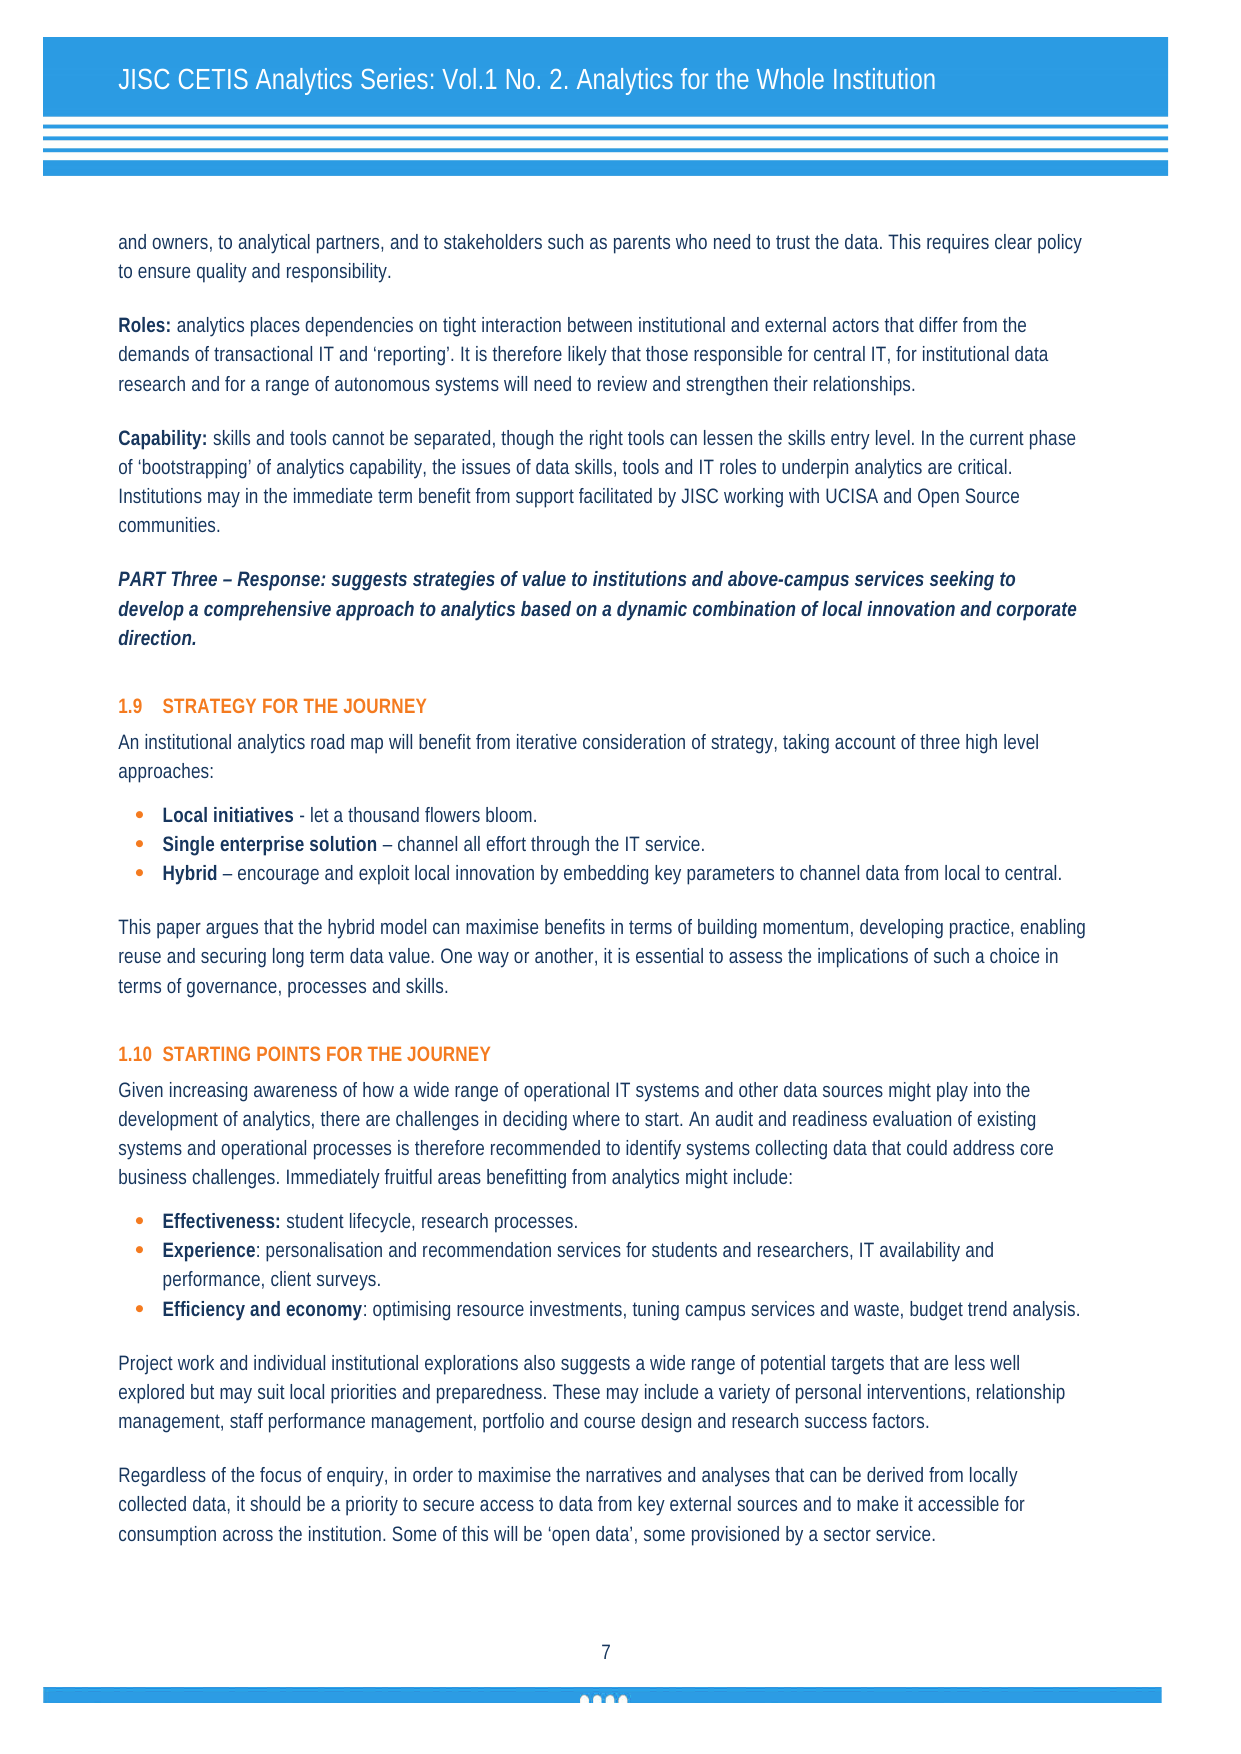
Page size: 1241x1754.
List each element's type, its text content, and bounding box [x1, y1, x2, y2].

list Experience: personalisation and recommendation services for students and researchers, IT availability and performance, client surveys. [136, 1233, 1088, 1291]
text PART Three – Response: suggests strategies of value to institutions and above-campus services seeking to develop a comprehensive approach to analytics based on a dynamic combination of local innovation and corporate direction. [118, 562, 1088, 650]
picture [43, 1687, 1162, 1703]
list Single enterprise solution – channel all effort through the IT service. [136, 827, 1088, 856]
list Efficiency and economy: optimising resource investments, tuning campus services and waste, budget trend analysis. [136, 1291, 1088, 1321]
text Given increasing awareness of how a wide range of operational IT systems and other data sources might play into the development of analytics, there are challenges in deciding where to start. An audit and readiness evaluation of existing systems and operational processes is therefore recommended to identify systems collecting data that could address core business challenges. Immediately fruitful areas benefitting from analytics might include: [118, 1073, 1088, 1189]
list Effectiveness: student lifecycle, research processes. [136, 1204, 1088, 1233]
list Hybrid – encourage and exploit local innovation by embedding key parameters to channel data from local to central. [136, 856, 1088, 885]
subtitle Starting Points for the Journey [118, 1029, 1088, 1066]
picture [43, 37, 1169, 176]
text An institutional analytics road map will benefit from iterative consideration of strategy, taking account of three high level approaches: [118, 725, 1088, 783]
list Local initiatives - let a thousand flowers bloom. [136, 798, 1088, 827]
text Regardless of the focus of enquiry, in order to maximise the narratives and analyses that can be derived from locally collected data, it should be a priority to secure access to data from key external sources and to make it accessible for consumption across the institution. Some of this will be ‘open data’, some provisioned by a sector service. [118, 1458, 1088, 1546]
text Roles: analytics places dependencies on tight interaction between institutional and external actors that differ from the demands of transactional IT and ‘reporting’. It is therefore likely that those responsible for central IT, for institutional data research and for a range of autonomous systems will need to review and strengthen their relationships. [118, 308, 1088, 396]
text This paper argues that the hybrid model can maximise benefits in terms of building momentum, developing practice, enabling reuse and securing long term data value. One way or another, it is essential to assess the implications of such a choice in terms of governance, processes and skills. [118, 910, 1088, 998]
subtitle Strategy for the Journey [118, 681, 1088, 718]
text Project work and individual institutional explorations also suggests a wide range of potential targets that are less well explored but may suit local priorities and preparedness. These may include a variety of personal interventions, relationship management, staff performance management, portfolio and course design and research success factors. [118, 1346, 1088, 1433]
text Capability: skills and tools cannot be separated, though the right tools can lessen the skills entry level. In the current phase of ‘bootstrapping’ of analytics capability, the issues of data skills, tools and IT roles to underpin analytics are critical. Institutions may in the immediate term benefit from support facilitated by JISC working with UCISA and Open Source communities. [118, 421, 1088, 537]
